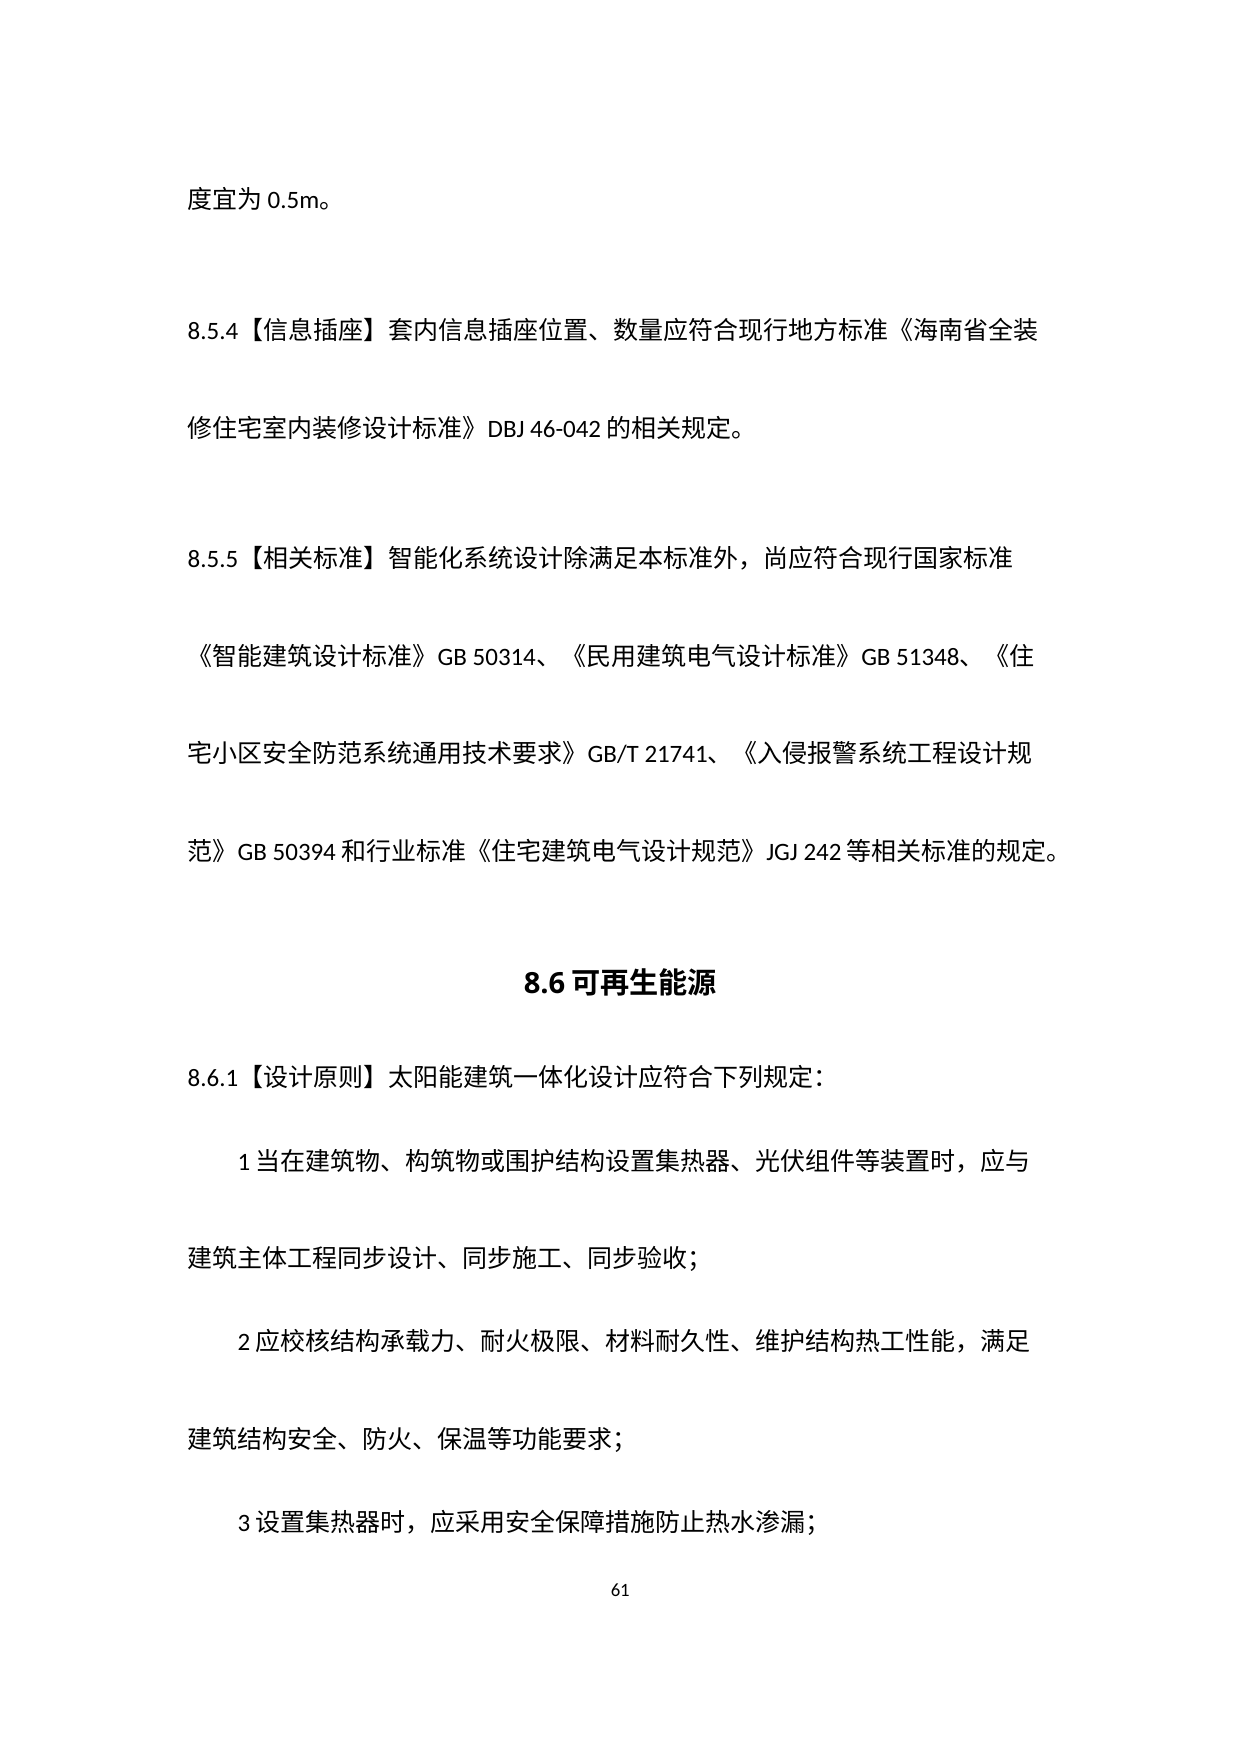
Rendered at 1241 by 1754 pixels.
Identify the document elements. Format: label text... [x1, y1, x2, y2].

text 8.6.1【设计原则】太阳能建筑一体化设计应符合下列规定： [187, 1043, 1053, 1108]
text 8.5.5【相关标准】智能化系统设计除满足本标准外，尚应符合现行国家标准《智能建筑设计标准》GB 50314、《民用建筑电气设计标准》GB 51348、《住宅小区安全防范系统通用技术要求》GB/T 21741、《入侵报警系统工程设计规范》GB 50394和行业标准《住宅建筑电气设计规范》JGJ 242等相关标准的规定。 [187, 524, 1053, 882]
text 2应校核结构承载力、耐火极限、材料耐久性、维护结构热工性能，满足建筑结构安全、防火、保温等功能要求； [187, 1307, 1053, 1470]
text 1当在建筑物、构筑物或围护结构设置集热器、光伏组件等装置时，应与建筑主体工程同步设计、同步施工、同步验收； [187, 1127, 1053, 1289]
subtitle 8.6可再生能源 [187, 948, 1053, 1013]
text 3设置集热器时，应采用安全保障措施防止热水渗漏； [187, 1488, 1053, 1553]
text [187, 165, 1053, 230]
text 8.5.4【信息插座】套内信息插座位置、数量应符合现行地方标准《海南省全装修住宅室内装修设计标准》DBJ 46-042的相关规定。 [187, 296, 1053, 459]
